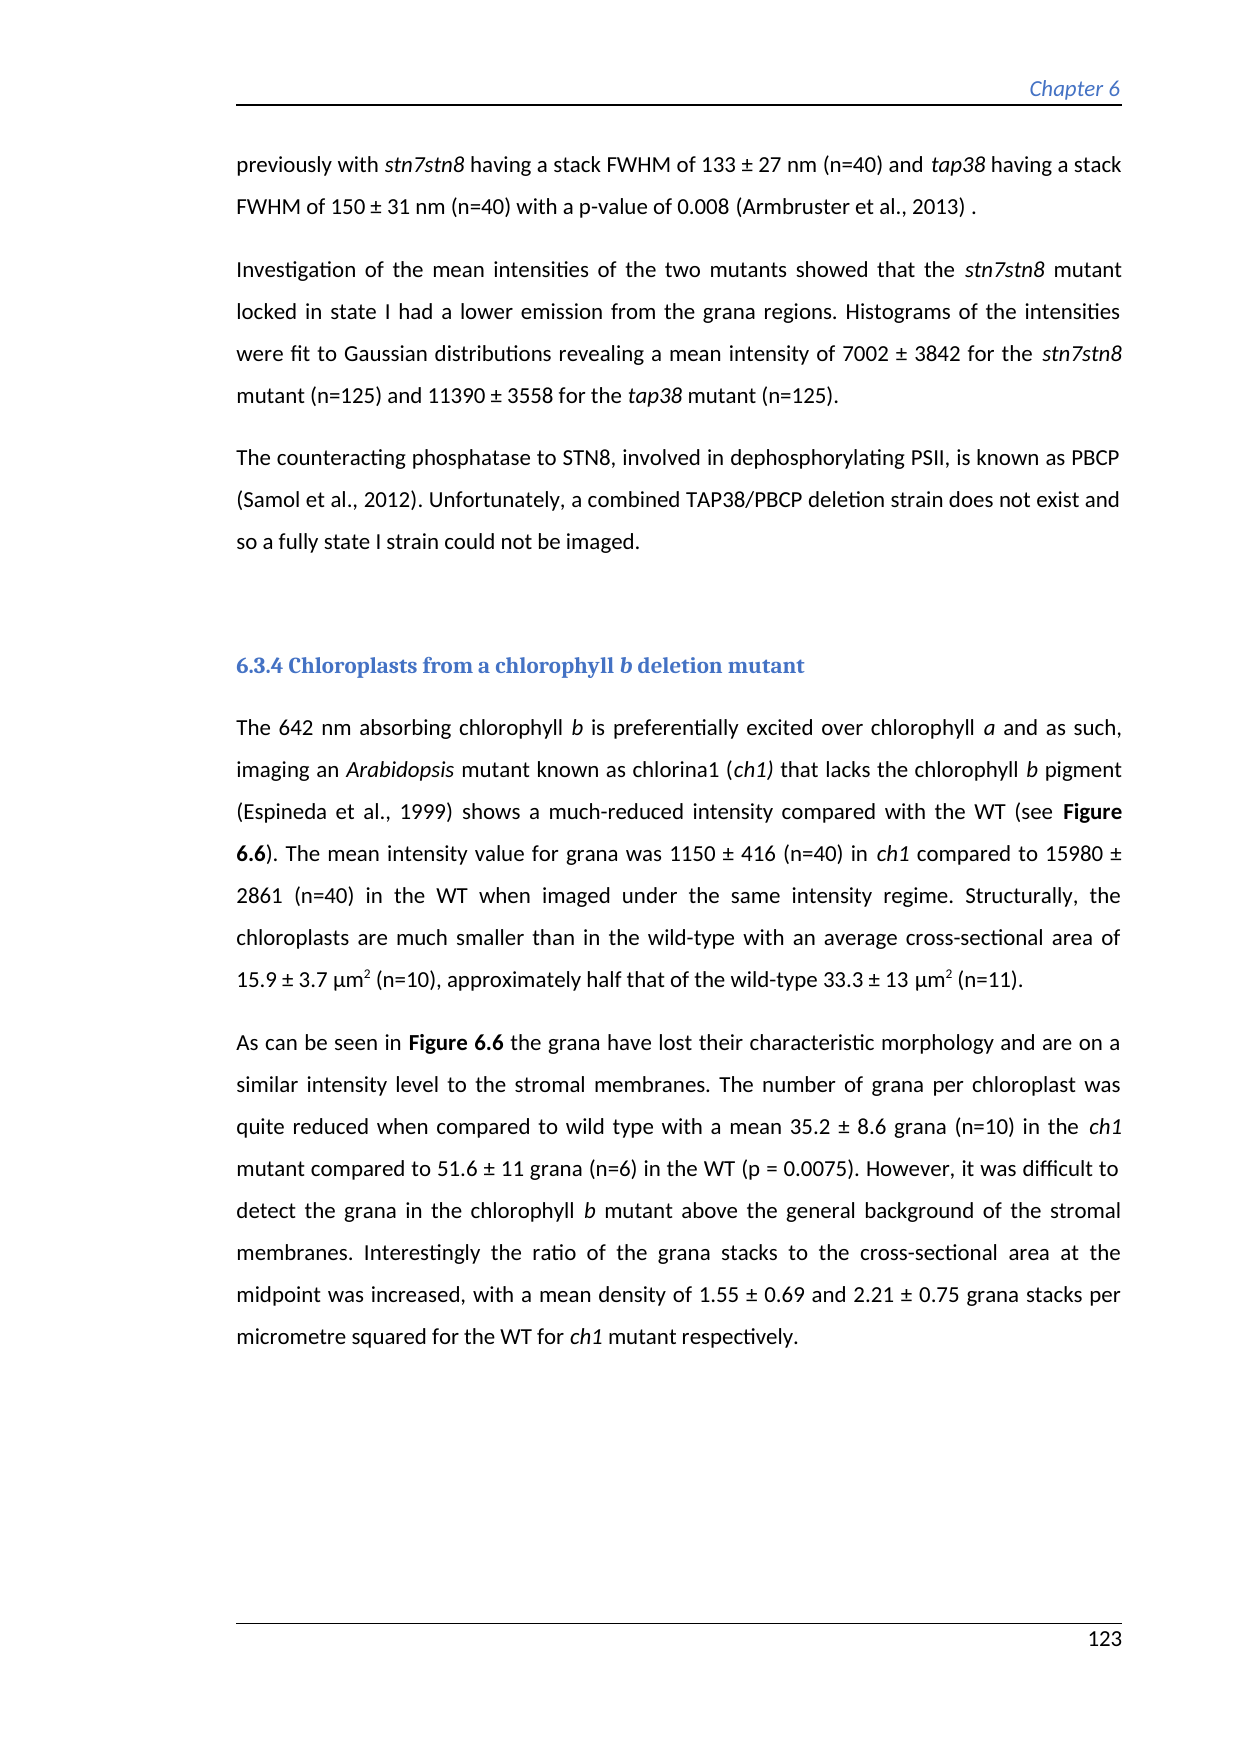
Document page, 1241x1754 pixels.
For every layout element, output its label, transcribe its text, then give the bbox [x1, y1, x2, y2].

text Investigation of the mean intensities of the two mutants showed that the stn7stn8 mutant locked in state I had a lower emission from the grana regions. Histograms of the intensities were fit to Gaussian distributions revealing a mean intensity of 7002 ± 3842 for the stn7stn8 mutant (n=125) and 11390 ± 3558 for the tap38 mutant (n=125). [236, 255, 1122, 409]
text The counteracting phosphatase to STN8, involved in dephosphorylating PSII, is known as PBCP (Samol et al., 2012). Unfortunately, a combined TAP38/PBCP deletion strain does not exist and so a fully state I strain could not be imaged. [236, 443, 1122, 556]
text As can be seen in Figure 6.6 the grana have lost their characteristic morphology and are on a similar intensity level to the stromal membranes. The number of grana per chloroplast was quite reduced when compared to wild type with a mean 35.2 ± 8.6 grana (n=10) in the ch1 mutant compared to 51.6 ± 11 grana (n=6) in the WT (p = 0.0075). However, it was difficult to detect the grana in the chlorophyll b mutant above the general background of the stromal membranes. Interestingly the ratio of the grana stacks to the cross-sectional area at the midpoint was increased, with a mean density of 1.55 ± 0.69 and 2.21 ± 0.75 grana stacks per micrometre squared for the WT for ch1 mutant respectively. [236, 1028, 1122, 1350]
text The 642 nm absorbing chlorophyll b is preferentially excited over chlorophyll a and as such, imaging an Arabidopsis mutant known as chlorina1 (ch1) that lacks the chlorophyll b pigment (Espineda et al., 1999) shows a much-reduced intensity compared with the WT (see Figure 6.6). The mean intensity value for grana was 1150 ± 416 (n=40) in ch1 compared to 15980 ± 2861 (n=40) in the WT when imaged under the same intensity regime. Structurally, the chloroplasts are much smaller than in the wild-type with an average cross-sectional area of 15.9 ± 3.7 µm2 (n=10), approximately half that of the wild-type 33.3 ± 13 µm2 (n=11). [236, 713, 1122, 993]
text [236, 150, 1122, 220]
subtitle 6.3.4 Chloroplasts from a chlorophyll b deletion mutant [236, 653, 1122, 679]
